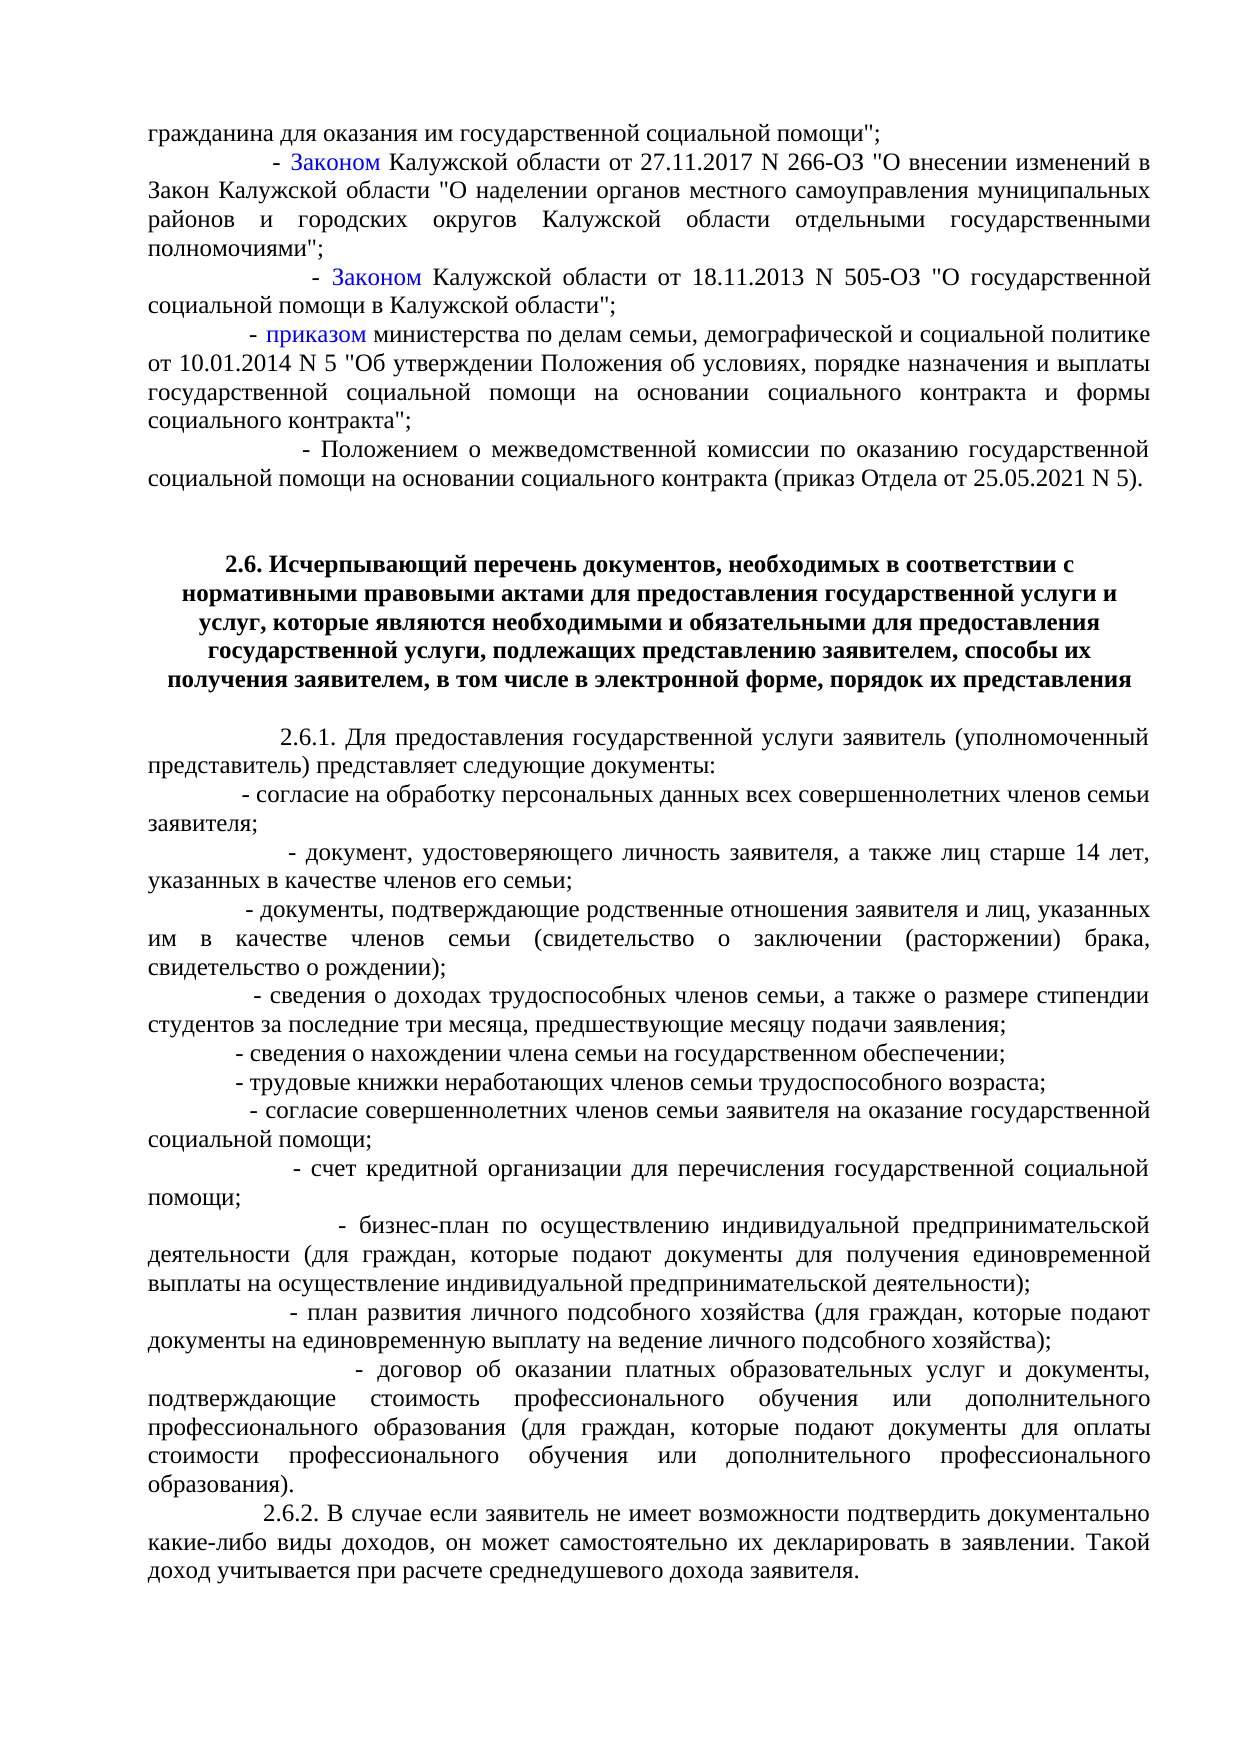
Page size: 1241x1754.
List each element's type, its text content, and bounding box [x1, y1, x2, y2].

text - согласие совершеннолетних членов семьи заявителя на оказание государственной социальной помощи; [148, 1096, 1152, 1153]
text - счет кредитной организации для перечисления государственной социальной помощи; [148, 1153, 1152, 1211]
text - согласие на обработку персональных данных всех совершеннолетних членов семьи заявителя; [148, 779, 1152, 837]
text - договор об оказании платных образовательных услуг и документы, подтверждающие стоимость профессионального обучения или дополнительного профессионального образования (для граждан, которые подают документы для оплаты стоимости профессионального обучения или дополнительного профессионального образования). [148, 1354, 1152, 1498]
text - документы, подтверждающие родственные отношения заявителя и лиц, указанных им в качестве членов семьи (свидетельство о заключении (расторжении) брака, свидетельство о рождении); [148, 894, 1152, 981]
text 2.6.1. Для предоставления государственной услуги заявитель (уполномоченный представитель) представляет следующие документы: [148, 722, 1152, 779]
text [148, 118, 1152, 147]
text - Законом Калужской области от 18.11.2013 N 505-ОЗ "О государственной социальной помощи в Калужской области"; [148, 262, 1152, 319]
text - документ, удостоверяющего личность заявителя, а также лиц старше 14 лет, указанных в качестве членов его семьи; [148, 837, 1152, 894]
text - сведения о доходах трудоспособных членов семьи, а также о размере стипендии студентов за последние три месяца, предшествующие месяцу подачи заявления; [148, 981, 1152, 1038]
title 2.6. Исчерпывающий перечень документов, необходимых в соответствии с нормативными правовыми актами для предоставления государственной услуги и услуг, которые являются необходимыми и обязательными для предоставления государственной услуги, подлежащих представлению заявителем, способы их получения заявителем, в том числе в электронной форме, порядок их представления [148, 549, 1152, 693]
text - трудовые книжки неработающих членов семьи трудоспособного возраста; [148, 1067, 1152, 1096]
text 2.6.2. В случае если заявитель не имеет возможности подтвердить документально какие-либо виды доходов, он может самостоятельно их декларировать в заявлении. Такой доход учитывается при расчете среднедушевого дохода заявителя. [148, 1498, 1152, 1584]
text - Положением о межведомственной комиссии по оказанию государственной социальной помощи на основании социального контракта (приказ Отдела от 25.05.2021 N 5). [148, 434, 1152, 492]
text - сведения о нахождении члена семьи на государственном обеспечении; [148, 1038, 1152, 1067]
text - план развития личного подсобного хозяйства (для граждан, которые подают документы на единовременную выплату на ведение личного подсобного хозяйства); [148, 1297, 1152, 1354]
text - бизнес-план по осуществлению индивидуальной предпринимательской деятельности (для граждан, которые подают документы для получения единовременной выплаты на осуществление индивидуальной предпринимательской деятельности); [148, 1211, 1152, 1297]
text - приказом министерства по делам семьи, демографической и социальной политике от 10.01.2014 N 5 "Об утверждении Положения об условиях, порядке назначения и выплаты государственной социальной помощи на основании социального контракта и формы социального контракта"; [148, 319, 1152, 434]
text - Законом Калужской области от 27.11.2017 N 266-ОЗ "О внесении изменений в Закон Калужской области "О наделении органов местного самоуправления муниципальных районов и городских округов Калужской области отдельными государственными полномочиями"; [148, 147, 1152, 262]
